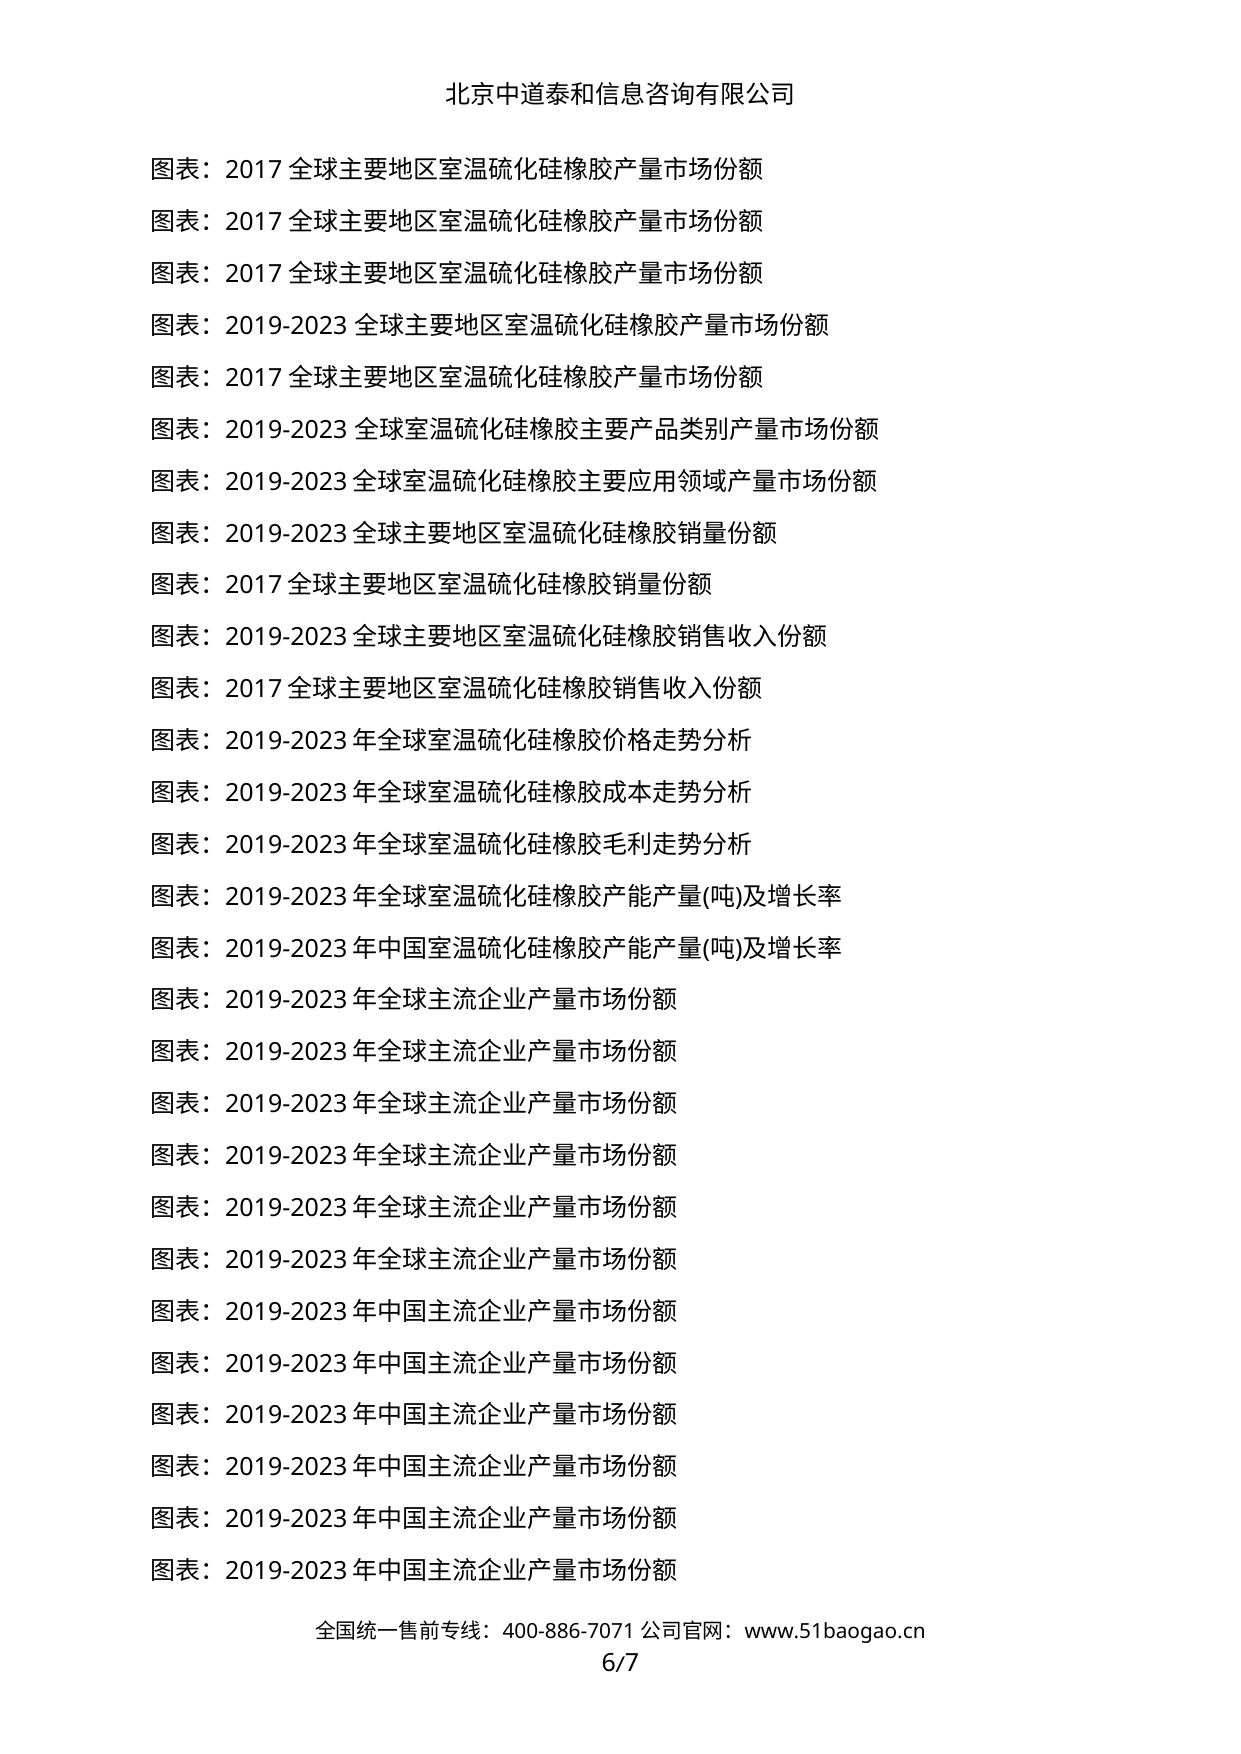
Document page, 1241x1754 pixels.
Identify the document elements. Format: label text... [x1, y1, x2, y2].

text 图表：2019-2023全球室温硫化硅橡胶主要应用领域产量市场份额 [150, 461, 1090, 497]
text 图表：2019-2023年全球主流企业产量市场份额 [150, 1239, 1090, 1276]
text 图表：2019-2023年中国主流企业产量市场份额 [150, 1395, 1090, 1431]
text 图表：2019-2023年全球主流企业产量市场份额 [150, 1032, 1090, 1068]
text 图表：2017全球主要地区室温硫化硅橡胶销售收入份额 [150, 669, 1090, 705]
text 图表：2017 全球主要地区室温硫化硅橡胶产量市场份额 [150, 254, 1090, 290]
text 图表：2019-2023年全球室温硫化硅橡胶成本走势分析 [150, 772, 1090, 809]
text 图表：2019-2023全球主要地区室温硫化硅橡胶销量份额 [150, 513, 1090, 549]
text 图表：2019-2023年全球主流企业产量市场份额 [150, 1187, 1090, 1224]
text 图表：2017 全球主要地区室温硫化硅橡胶产量市场份额 [150, 357, 1090, 394]
text 图表：2019-2023 全球主要地区室温硫化硅橡胶产量市场份额 [150, 306, 1090, 342]
text 图表：2019-2023年全球室温硫化硅橡胶产能产量(吨)及增长率 [150, 876, 1090, 912]
text 图表：2019-2023年中国主流企业产量市场份额 [150, 1499, 1090, 1535]
text 图表：2017全球主要地区室温硫化硅橡胶销量份额 [150, 565, 1090, 601]
text 图表：2017 全球主要地区室温硫化硅橡胶产量市场份额 [150, 202, 1090, 238]
text 图表：2019-2023年中国主流企业产量市场份额 [150, 1343, 1090, 1379]
text 图表：2019-2023年中国主流企业产量市场份额 [150, 1447, 1090, 1483]
text 图表：2019-2023年全球主流企业产量市场份额 [150, 1084, 1090, 1120]
text 图表：2019-2023年中国室温硫化硅橡胶产能产量(吨)及增长率 [150, 928, 1090, 964]
text 图表：2019-2023年全球室温硫化硅橡胶价格走势分析 [150, 721, 1090, 757]
text 图表：2019-2023 全球室温硫化硅橡胶主要产品类别产量市场份额 [150, 409, 1090, 446]
text 图表：2019-2023全球主要地区室温硫化硅橡胶销售收入份额 [150, 617, 1090, 653]
text 图表：2019-2023年中国主流企业产量市场份额 [150, 1291, 1090, 1327]
text 图表：2019-2023年中国主流企业产量市场份额 [150, 1551, 1090, 1587]
text 图表：2019-2023年全球主流企业产量市场份额 [150, 1136, 1090, 1172]
text 图表：2017 全球主要地区室温硫化硅橡胶产量市场份额 [150, 150, 1090, 186]
text 图表：2019-2023年全球主流企业产量市场份额 [150, 980, 1090, 1016]
text 图表：2019-2023年全球室温硫化硅橡胶毛利走势分析 [150, 824, 1090, 861]
